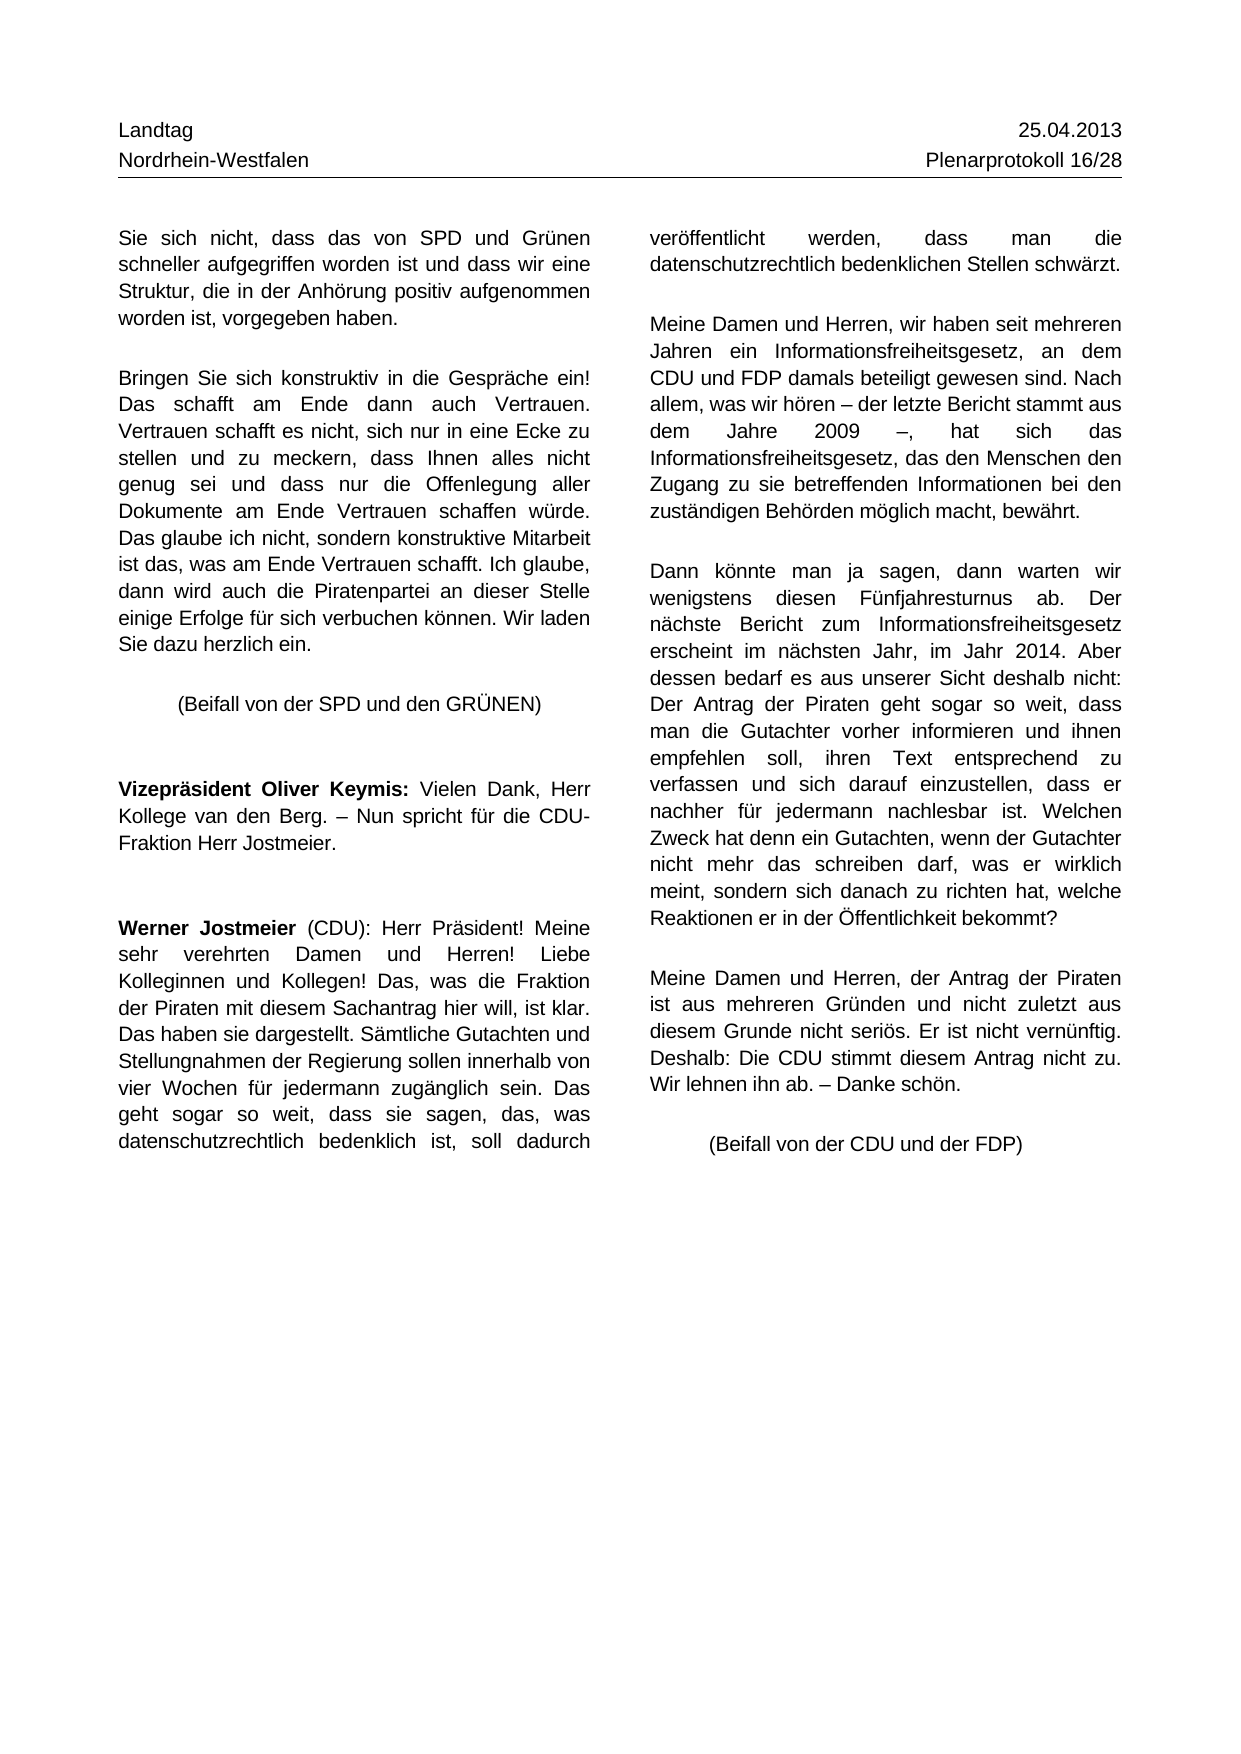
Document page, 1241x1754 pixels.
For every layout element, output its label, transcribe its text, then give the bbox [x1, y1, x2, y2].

text Dann könnte man ja sagen, dann warten wir wenigstens diesen Fünfjahresturnus ab. Der nächste Bericht zum Informationsfreiheitsgesetz erscheint im nächsten Jahr, im Jahr 2014. Aber dessen bedarf es aus unserer Sicht deshalb nicht: Der Antrag der Piraten geht sogar so weit, dass man die Gutachter vorher informieren und ihnen empfehlen soll, ihren Text entsprechend zu verfassen und sich darauf einzustellen, dass er nachher für jedermann nachlesbar ist. Welchen Zweck hat denn ein Gutachten, wenn der Gutachter nicht mehr das schreiben darf, was er wirklich meint, sondern sich danach zu richten hat, welche Reaktionen er in der Öffentlichkeit bekommt? [649, 559, 1122, 929]
text Meine Damen und Herren, der Antrag der Piraten ist aus mehreren Gründen und nicht zuletzt aus diesem Grunde nicht seriös. Er ist nicht vernünftig. Deshalb: Die CDU stimmt diesem Antrag nicht zu. Wir lehnen ihn ab. – Danke schön. [649, 966, 1122, 1096]
text Vizepräsident Oliver Keymis: Vielen Dank, Herr Kollege van den Berg. – Nun spricht für die CDU-Fraktion Herr Jostmeier. [118, 778, 591, 854]
text (Beifall von der SPD und den GRÜNEN) [177, 693, 591, 716]
text Von daher: Sie wissen, wir wünschen uns an dieser Stelle Zusammenarbeit. Ich lade Sie ein. Machen Sie bei diesem Prozess mit! Am 17. Mai wird hier im Landtag die Strategie diskutiert werden. Grämen Sie sich nicht, dass das von SPD und Grünen schneller aufgegriffen worden ist und dass wir eine Struktur, die in der Anhörung positiv aufgenommen worden ist, vorgegeben haben. [118, 226, 591, 329]
text Werner Jostmeier (CDU): Herr Präsident! Meine sehr verehrten Damen und Herren! Liebe Kolleginnen und Kollegen! Das, was die Fraktion der Piraten mit diesem Sachantrag hier will, ist klar. Das haben sie dargestellt. Sämtliche Gutachten und Stellungnahmen der Regierung sollen innerhalb von vier Wochen für jedermann zugänglich sein. Das geht sogar so weit, dass sie sagen, das, was datenschutzrechtlich bedenklich ist, soll dadurch veröffentlicht werden, dass man die datenschutzrechtlich bedenklichen Stellen schwärzt. [118, 916, 591, 1153]
text Bringen Sie sich konstruktiv in die Gespräche ein! Das schafft am Ende dann auch Vertrauen. Vertrauen schafft es nicht, sich nur in eine Ecke zu stellen und zu meckern, dass Ihnen alles nicht genug sei und dass nur die Offenlegung aller Dokumente am Ende Vertrauen schaffen würde. Das glaube ich nicht, sondern konstruktive Mitarbeit ist das, was am Ende Vertrauen schafft. Ich glaube, dann wird auch die Piratenpartei an dieser Stelle einige Erfolge für sich verbuchen können. Wir laden Sie dazu herzlich ein. [118, 366, 591, 656]
text Meine Damen und Herren, wir haben seit mehreren Jahren ein Informationsfreiheitsgesetz, an dem CDU und FDP damals beteiligt gewesen sind. Nach allem, was wir hören – der letzte Bericht stammt aus dem Jahre 2009 –, hat sich das Informationsfreiheitsgesetz, das den Menschen den Zugang zu sie betreffenden Informationen bei den zuständigen Behörden möglich macht, bewährt. [649, 313, 1122, 523]
text (Beifall von der CDU und der FDP) [709, 1133, 1122, 1156]
